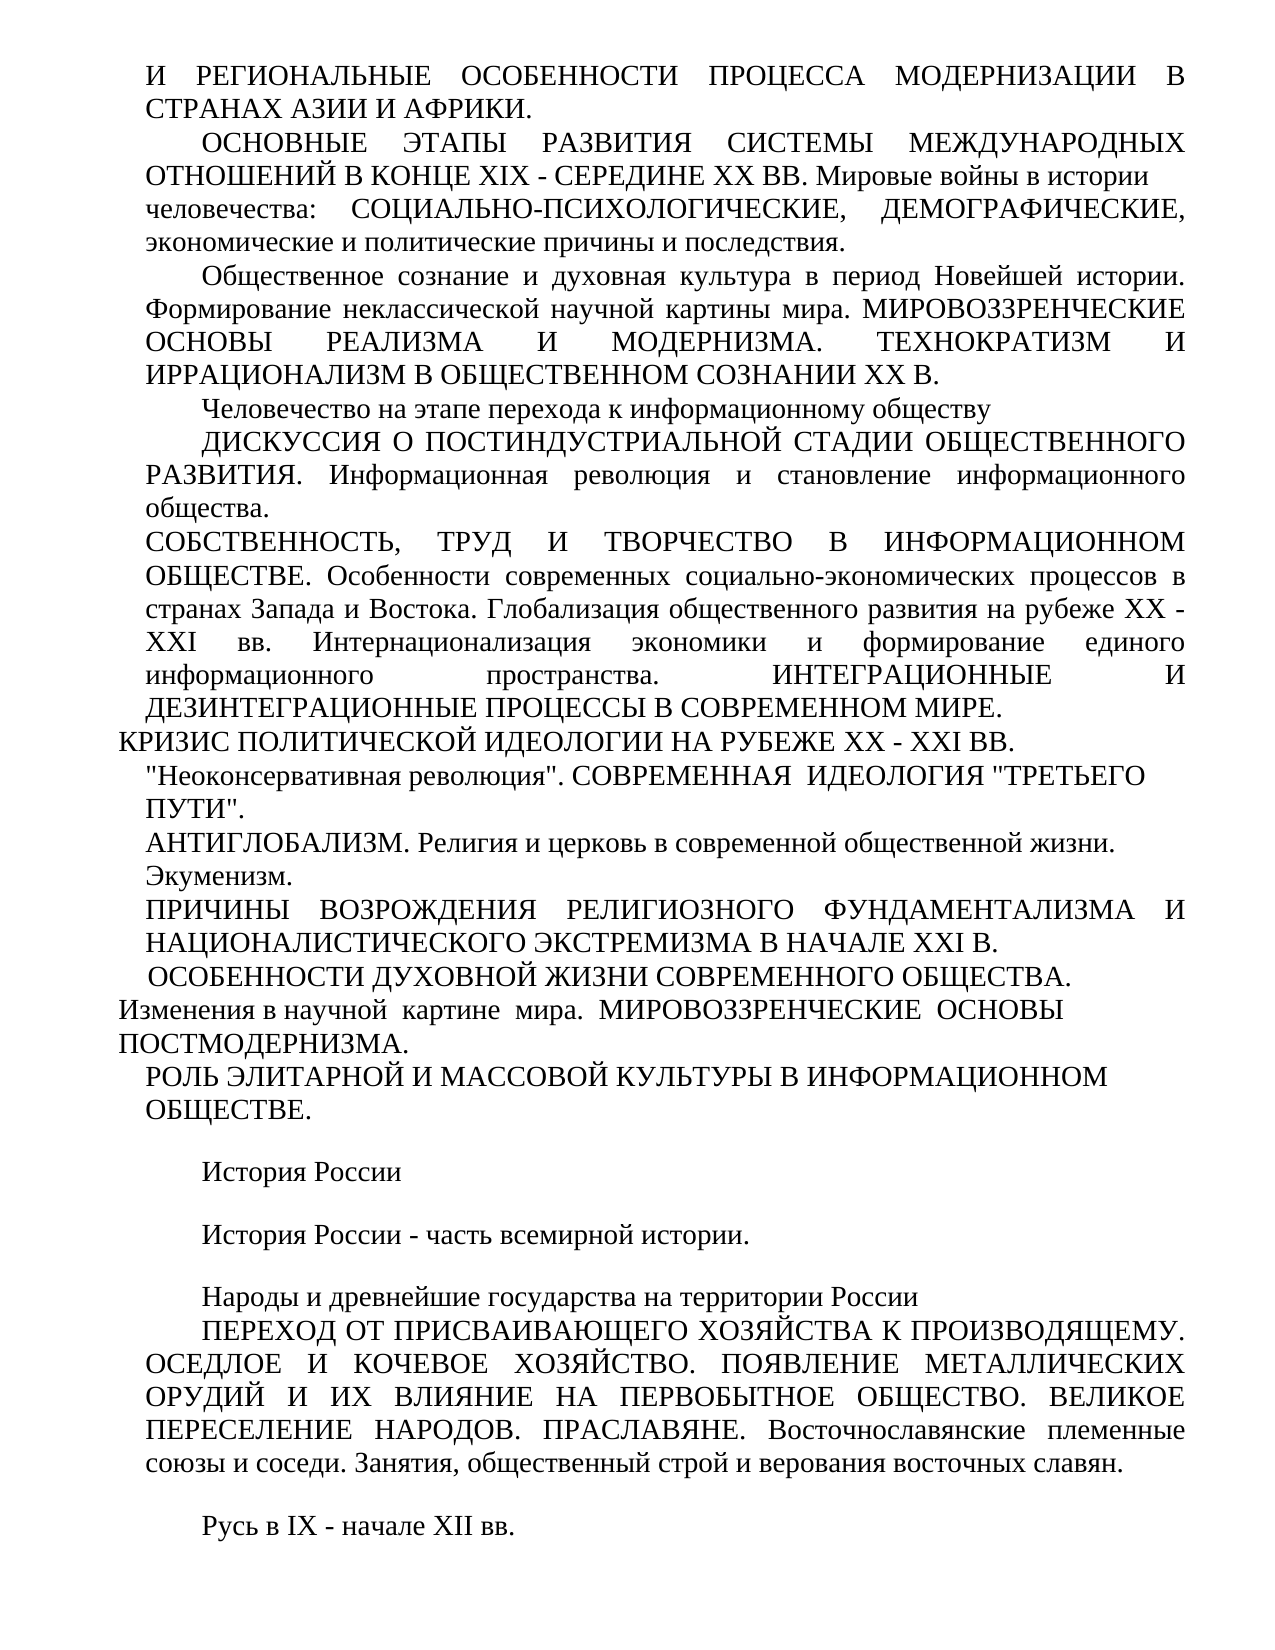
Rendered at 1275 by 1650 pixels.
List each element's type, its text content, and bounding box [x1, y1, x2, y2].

text РОЛЬ ЭЛИТАРНОЙ И МАССОВОЙ КУЛЬТУРЫ В ИНФОРМАЦИОННОМ ОБЩЕСТВЕ. [145, 1061, 1186, 1126]
text ДИСКУССИЯ О ПОСТИНДУСТРИАЛЬНОЙ СТАДИИ ОБЩЕСТВЕННОГО РАЗВИТИЯ. Информационная революция и становление информационного общества. [145, 426, 1186, 523]
text ОСОБЕННОСТИ ДУХОВНОЙ ЖИЗНИ СОВРЕМЕННОГО ОБЩЕСТВА. Изменения в научной картине мира. МИРОВОЗЗРЕНЧЕСКИЕ ОСНОВЫ ПОСТМОДЕРНИЗМА. [118, 959, 1186, 1059]
text КРИЗИС ПОЛИТИЧЕСКОЙ ИДЕОЛОГИИ НА РУБЕЖЕ XX - XXI ВВ. [118, 724, 1186, 758]
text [145, 59, 1186, 125]
text Русь в IX - начале XII вв. [201, 1508, 1186, 1541]
text История России [201, 1154, 1186, 1188]
text СОБСТВЕННОСТЬ, ТРУД И ТВОРЧЕСТВО В ИНФОРМАЦИОННОМ ОБЩЕСТВЕ. Особенности современных социально-экономических процессов в странах Запада и Востока. Глобализация общественного развития на рубеже XX - XXI вв. Интернационализация экономики и формирование единого информационного пространства. ИНТЕГРАЦИОННЫЕ И ДЕЗИНТЕГРАЦИОННЫЕ ПРОЦЕССЫ В СОВРЕМЕННОМ МИРЕ. [145, 525, 1186, 724]
text человечества: СОЦИАЛЬНО-ПСИХОЛОГИЧЕСКИЕ, ДЕМОГРАФИЧЕСКИЕ, экономические и политические причины и последствия. [145, 193, 1186, 258]
text Народы и древнейшие государства на территории России [201, 1279, 1186, 1313]
text ОСНОВНЫЕ ЭТАПЫ РАЗВИТИЯ СИСТЕМЫ МЕЖДУНАРОДНЫХ ОТНОШЕНИЙ В КОНЦЕ XIX - СЕРЕДИНЕ XX ВВ. Мировые войны в истории [145, 126, 1186, 191]
text ПРИЧИНЫ ВОЗРОЖДЕНИЯ РЕЛИГИОЗНОГО ФУНДАМЕНТАЛИЗМА И НАЦИОНАЛИСТИЧЕСКОГО ЭКСТРЕМИЗМА В НАЧАЛЕ XXI В. [145, 893, 1186, 958]
text АНТИГЛОБАЛИЗМ. Религия и церковь в современной общественной жизни. Экуменизм. [145, 825, 1186, 892]
text История России - часть всемирной истории. [201, 1217, 1186, 1251]
text ПЕРЕХОД ОТ ПРИСВАИВАЮЩЕГО ХОЗЯЙСТВА К ПРОИЗВОДЯЩЕМУ. ОСЕДЛОЕ И КОЧЕВОЕ ХОЗЯЙСТВО. ПОЯВЛЕНИЕ МЕТАЛЛИЧЕСКИХ ОРУДИЙ И ИХ ВЛИЯНИЕ НА ПЕРВОБЫТНОЕ ОБЩЕСТВО. ВЕЛИКОЕ ПЕРЕСЕЛЕНИЕ НАРОДОВ. ПРАСЛАВЯНЕ. Восточнославянские племенные союзы и соседи. Занятия, общественный строй и верования восточных славян. [145, 1314, 1186, 1478]
text "Неоконсервативная революция". СОВРЕМЕННАЯ ИДЕОЛОГИЯ "ТРЕТЬЕГО ПУТИ". [145, 758, 1186, 825]
text Общественное сознание и духовная культура в период Новейшей истории. Формирование неклассической научной картины мира. МИРОВОЗЗРЕНЧЕСКИЕ ОСНОВЫ РЕАЛИЗМА И МОДЕРНИЗМА. ТЕХНОКРАТИЗМ И ИРРАЦИОНАЛИЗМ В ОБЩЕСТВЕННОМ СОЗНАНИИ XX В. [145, 259, 1186, 391]
text Человечество на этапе перехода к информационному обществу [201, 391, 1186, 424]
